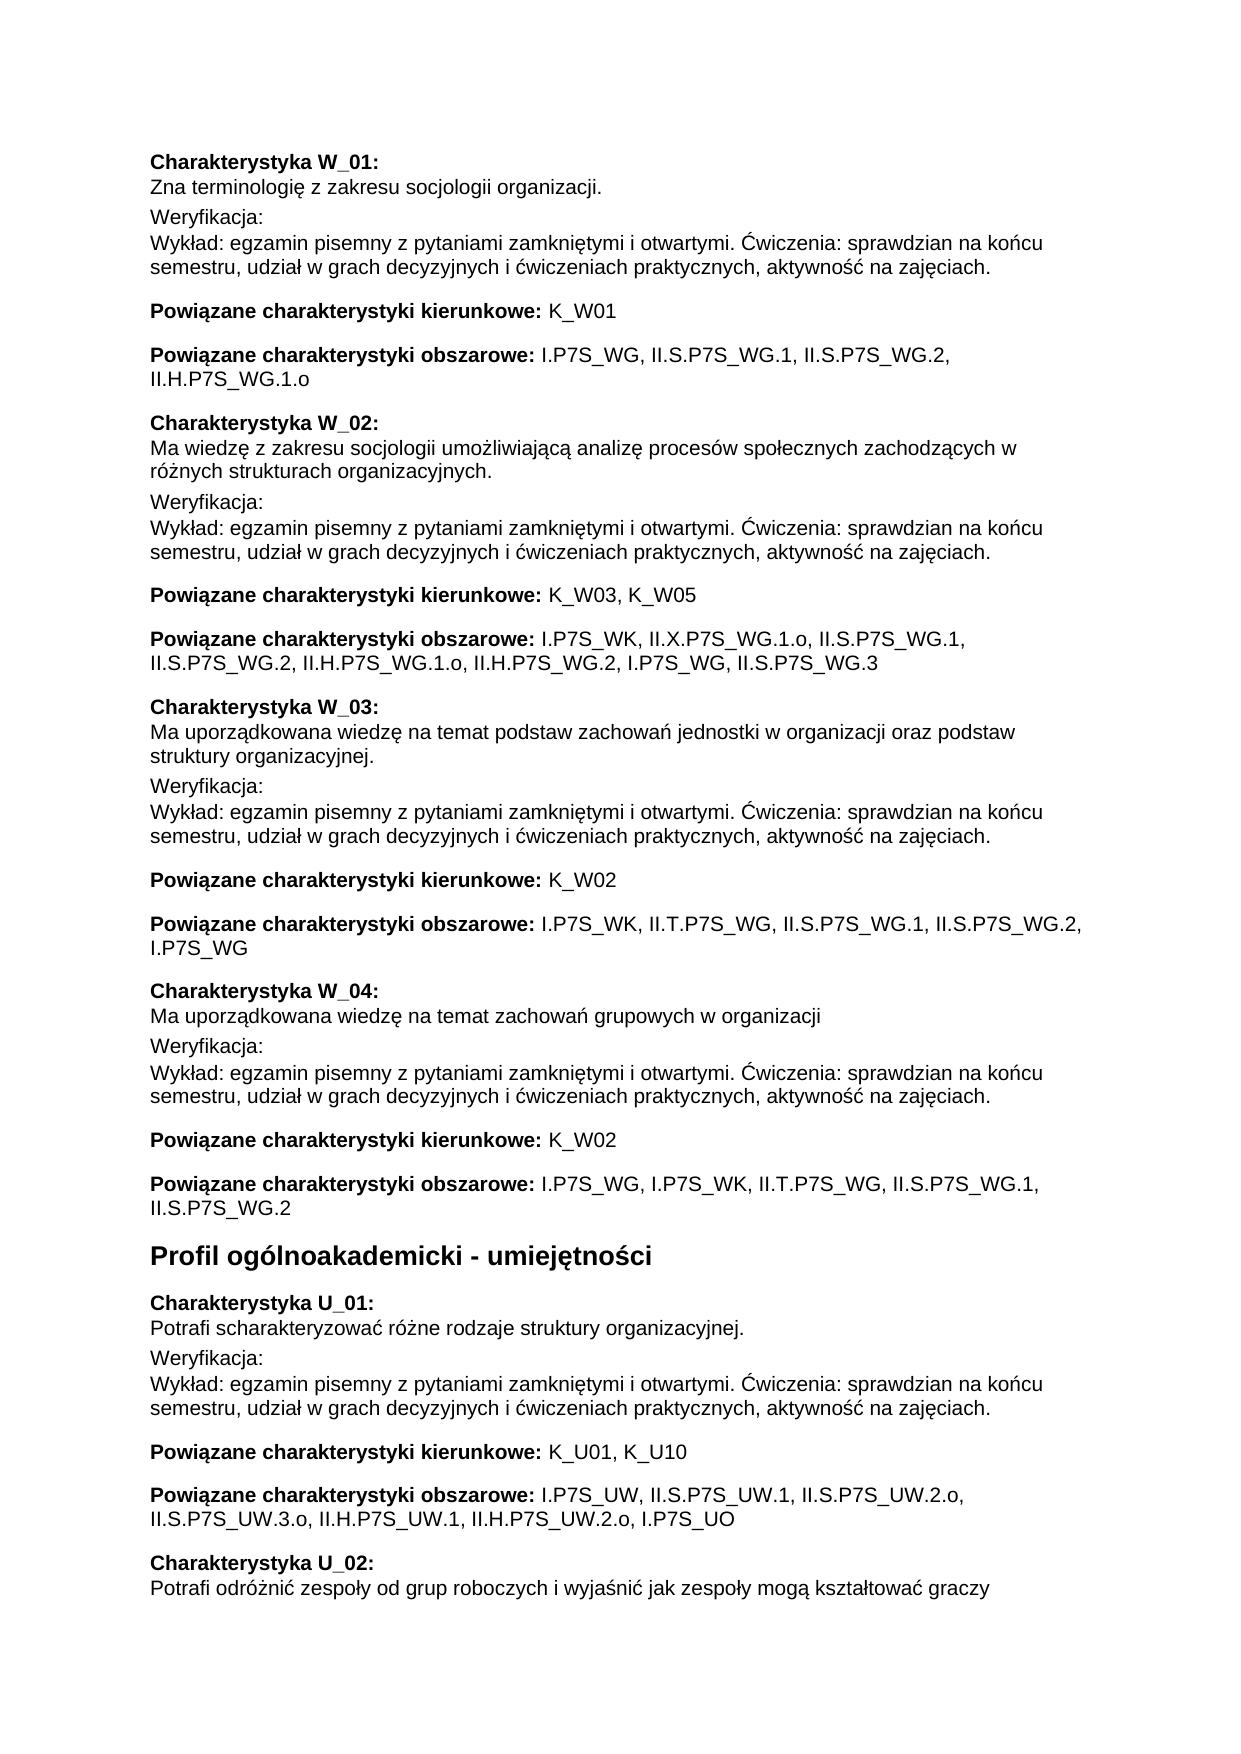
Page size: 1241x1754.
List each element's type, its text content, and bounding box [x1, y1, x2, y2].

text Charakterystyka W_01: [150, 150, 1090, 174]
text Ma uporządkowana wiedzę na temat podstaw zachowań jednostki w organizacji oraz podstaw struktury organizacyjnej. [150, 720, 1090, 768]
text Powiązane charakterystyki obszarowe: I.P7S_WK, II.X.P7S_WG.1.o, II.S.P7S_WG.1, II.S.P7S_WG.2, II.H.P7S_WG.1.o, II.H.P7S_WG.2, I.P7S_WG, II.S.P7S_WG.3 [150, 627, 1090, 675]
text Powiązane charakterystyki kierunkowe: K_W03, K_W05 [150, 583, 1090, 607]
text Powiązane charakterystyki kierunkowe: K_W02 [150, 868, 1090, 892]
text Charakterystyka U_01: [150, 1291, 1090, 1314]
text Zna terminologię z zakresu socjologii organizacji. [150, 175, 1090, 199]
text Ma wiedzę z zakresu socjologii umożliwiającą analizę procesów społecznych zachodzących w różnych strukturach organizacyjnych. [150, 435, 1090, 483]
text Powiązane charakterystyki obszarowe: I.P7S_UW, II.S.P7S_UW.1, II.S.P7S_UW.2.o, II.S.P7S_UW.3.o, II.H.P7S_UW.1, II.H.P7S_UW.2.o, I.P7S_UO [150, 1483, 1090, 1531]
text Weryfikacja: [150, 205, 1090, 229]
subtitle Profil ogólnoakademicki - umiejętności [150, 1239, 1090, 1271]
text Powiązane charakterystyki obszarowe: I.P7S_WG, II.S.P7S_WG.1, II.S.P7S_WG.2, II.H.P7S_WG.1.o [150, 343, 1090, 391]
text Charakterystyka W_02: [150, 410, 1090, 434]
text Weryfikacja: [150, 1034, 1090, 1058]
text Potrafi scharakteryzować różne rodzaje struktury organizacyjnej. [150, 1316, 1090, 1339]
text Powiązane charakterystyki obszarowe: I.P7S_WG, I.P7S_WK, II.T.P7S_WG, II.S.P7S_WG.1, II.S.P7S_WG.2 [150, 1172, 1090, 1220]
text Charakterystyka U_02: [150, 1551, 1090, 1575]
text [150, 1576, 1090, 1600]
text Weryfikacja: [150, 774, 1090, 798]
text Charakterystyka W_04: [150, 979, 1090, 1003]
text Charakterystyka W_03: [150, 695, 1090, 719]
text Weryfikacja: [150, 1346, 1090, 1370]
text Weryfikacja: [150, 489, 1090, 513]
text Ma uporządkowana wiedzę na temat zachowań grupowych w organizacji [150, 1004, 1090, 1028]
text Powiązane charakterystyki kierunkowe: K_W02 [150, 1128, 1090, 1152]
text Powiązane charakterystyki kierunkowe: K_U01, K_U10 [150, 1439, 1090, 1463]
text Powiązane charakterystyki obszarowe: I.P7S_WK, II.T.P7S_WG, II.S.P7S_WG.1, II.S.P7S_WG.2, I.P7S_WG [150, 911, 1090, 959]
text Powiązane charakterystyki kierunkowe: K_W01 [150, 299, 1090, 323]
